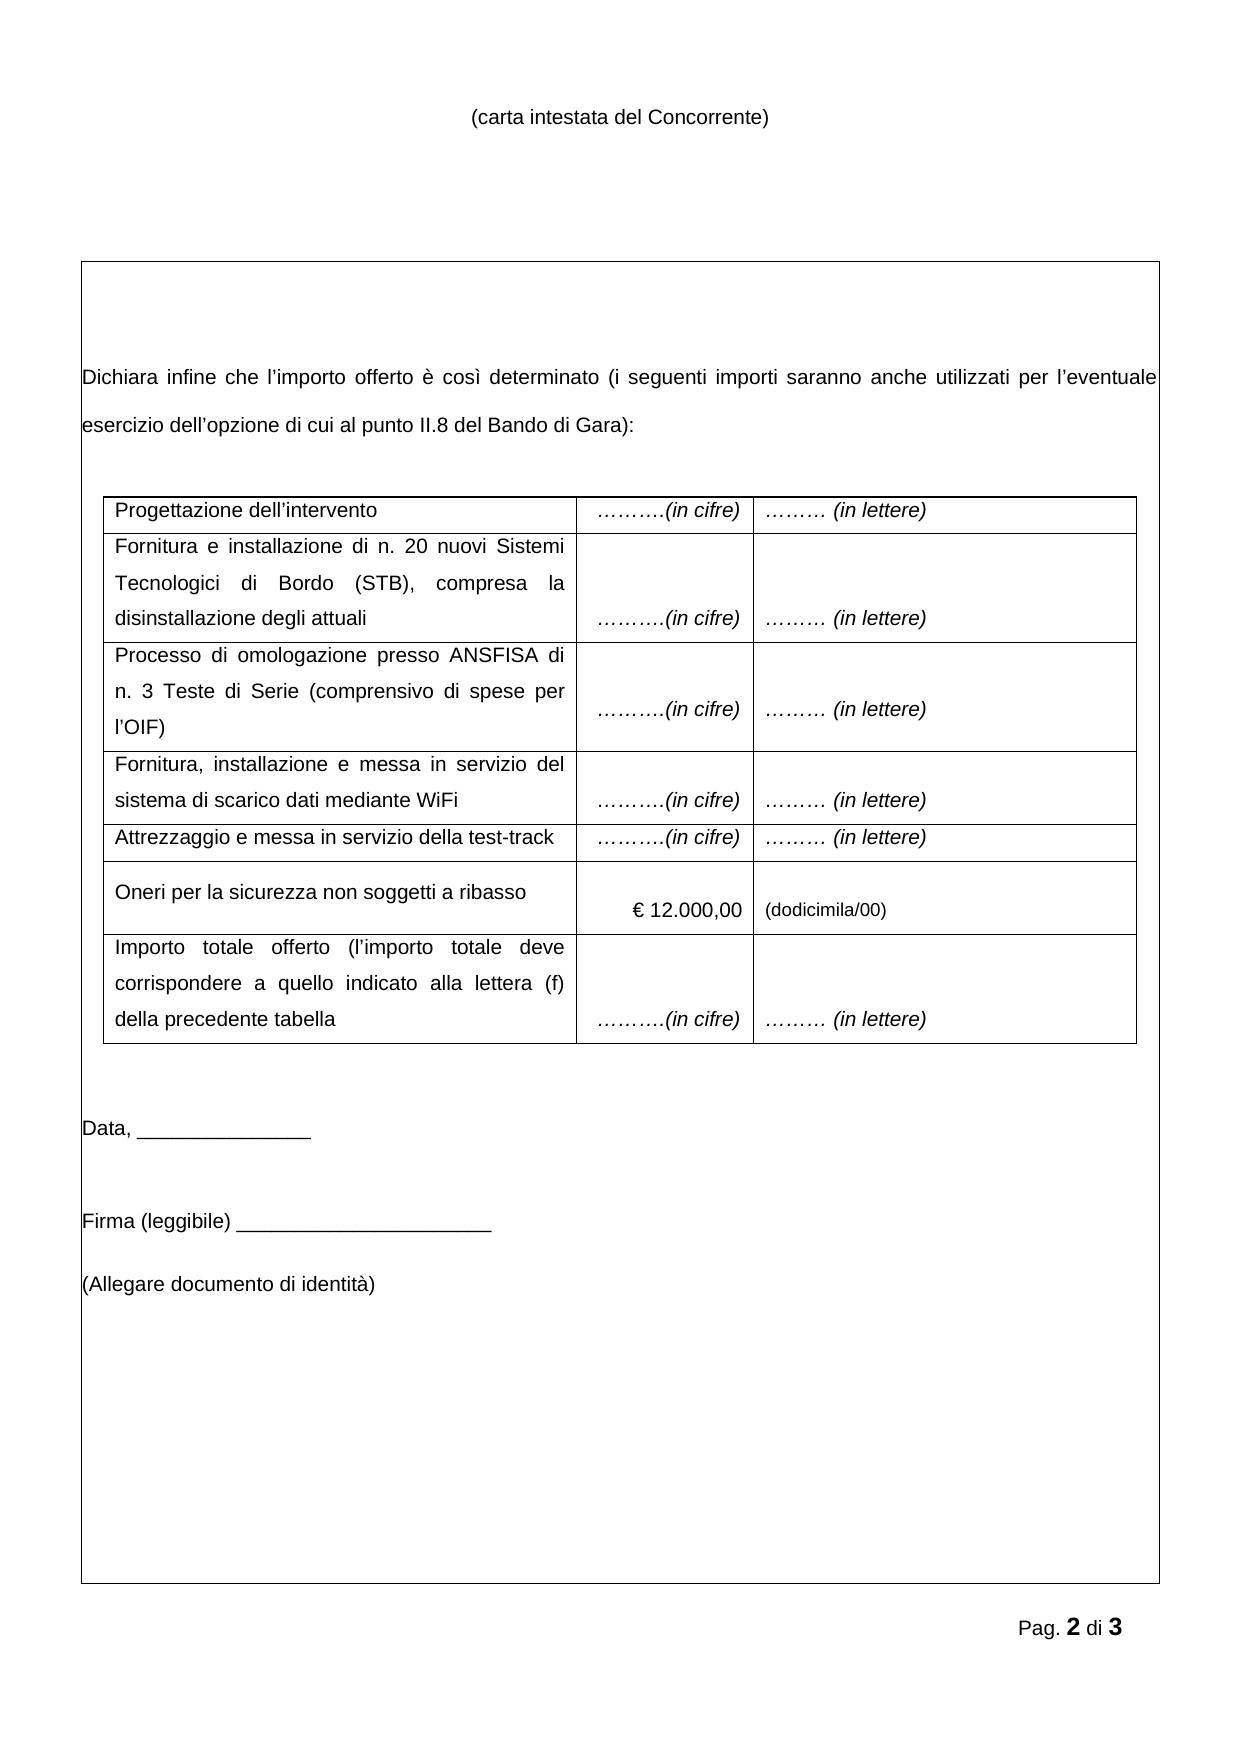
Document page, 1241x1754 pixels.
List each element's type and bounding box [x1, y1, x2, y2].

table_header [82, 262, 1159, 1583]
